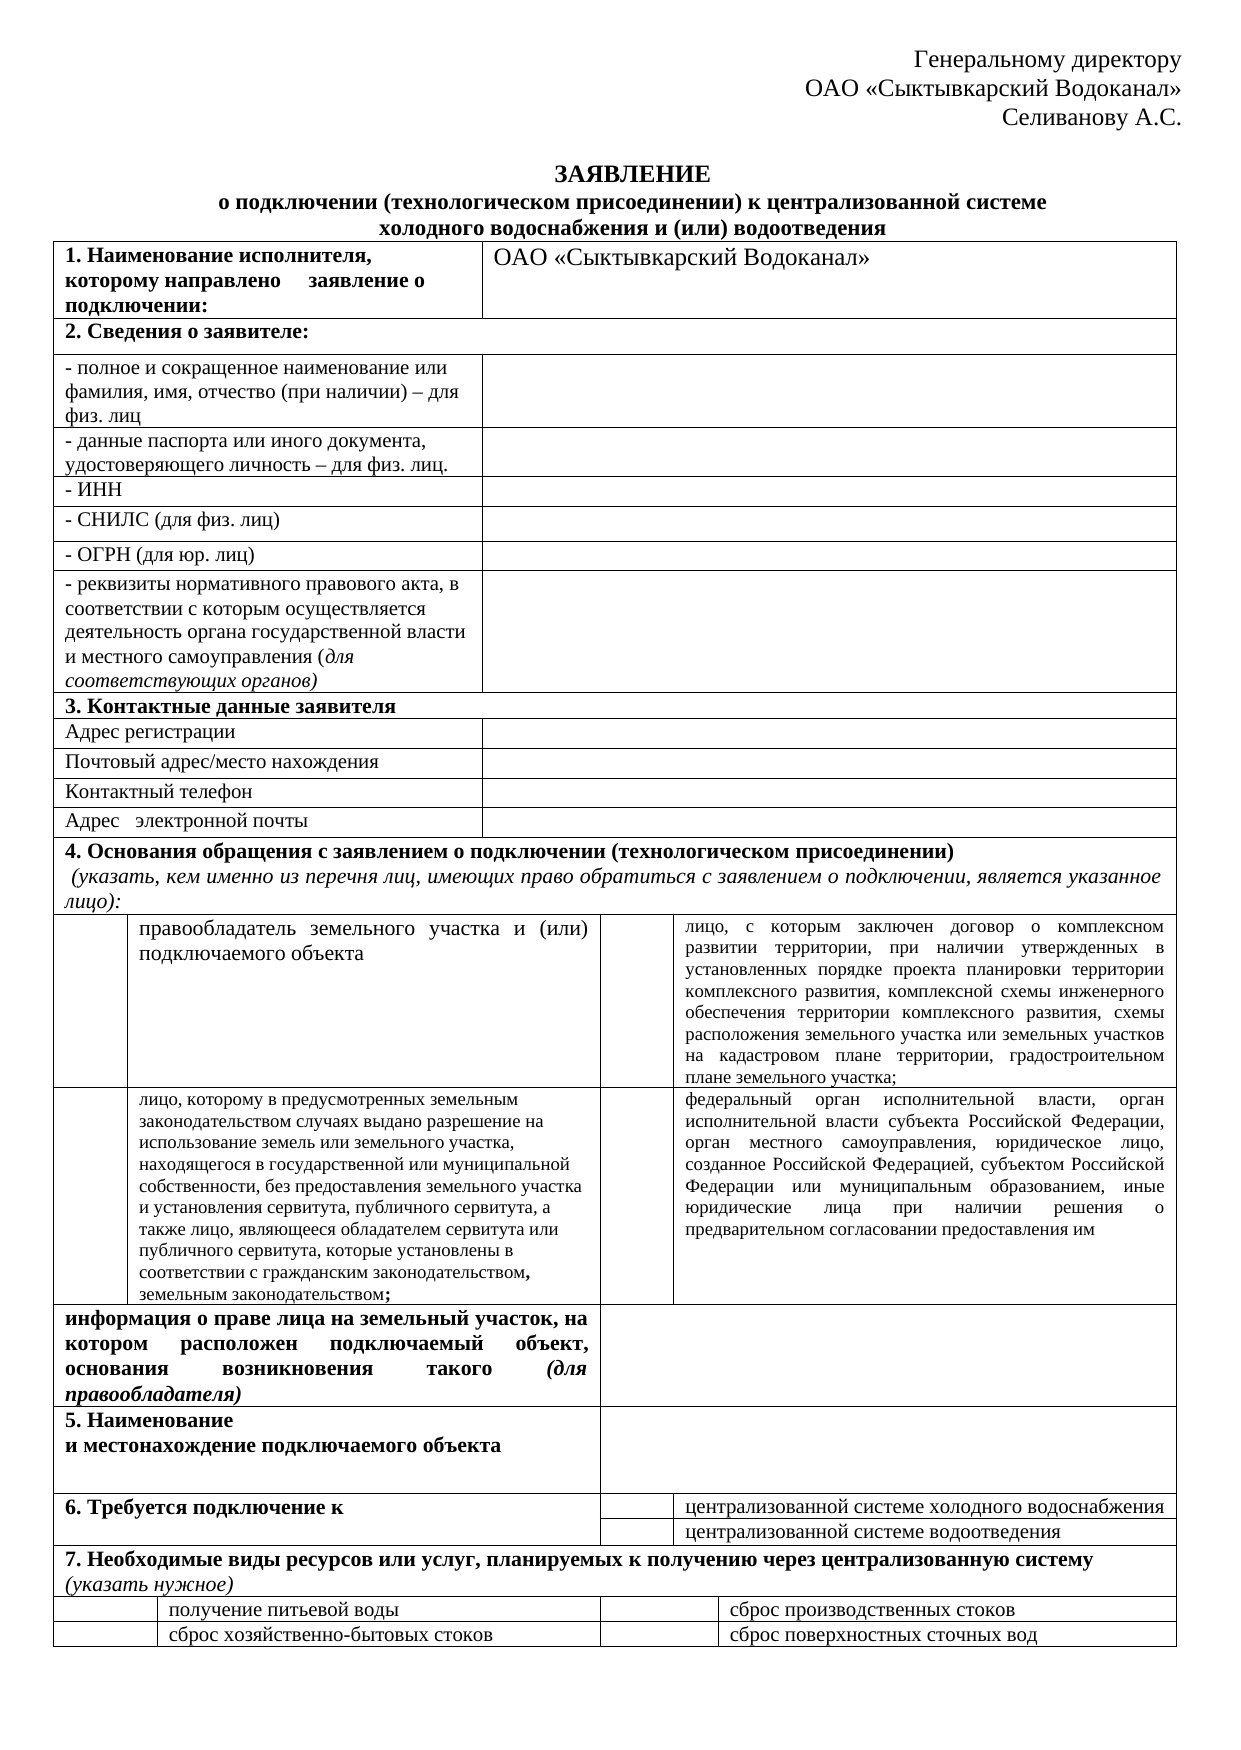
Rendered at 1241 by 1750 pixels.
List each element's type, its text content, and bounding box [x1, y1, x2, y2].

table_cell [483, 507, 1176, 541]
table_cell [601, 1622, 718, 1646]
table_cell [601, 1088, 673, 1304]
table_cell [54, 1597, 157, 1621]
table_cell Контактный телефон [54, 779, 482, 807]
table_cell - полное и сокращенное наименование или фамилия, имя, отчество (при наличии) – для физ. лиц [54, 355, 482, 427]
table_cell 2. Сведения о заявителе: [54, 319, 1176, 354]
table_cell - СНИЛС (для физ. лиц) [54, 507, 482, 541]
table_cell [54, 1088, 127, 1304]
table_cell [54, 1622, 157, 1646]
table_cell сброс хозяйственно-бытовых стоков [158, 1622, 600, 1646]
table_cell [54, 915, 127, 1087]
text холодного водоснабжения и (или) водоотведения [83, 214, 1182, 241]
table_cell - реквизиты нормативного правового акта, в соответствии с которым осуществляется деятельность органа государственной власти и местного самоуправления (для соответствующих органов) [54, 571, 482, 692]
table_cell сброс поверхностных сточных вод [719, 1622, 1176, 1646]
table_cell [483, 355, 1176, 427]
text ОАО «Сыктывкарский Водоканал» [83, 73, 1182, 102]
table_cell правообладатель земельного участка и (или) подключаемого объекта [128, 915, 600, 1087]
table_cell федеральный орган исполнительной власти, орган исполнительной власти субъекта Российской Федерации, орган местного самоуправления, юридическое лицо, созданное Российской Федерацией, субъектом Российской Федерации или муниципальным образованием, иные юридические лица при наличии решения о предварительном согласовании предоставления им [674, 1088, 1176, 1304]
table_cell - данные паспорта или иного документа, удостоверяющего личность – для физ. лиц. [54, 428, 482, 476]
table_cell централизованной системе холодного водоснабжения [674, 1494, 1176, 1518]
table_cell 5. Наименование и местонахождение подключаемого объекта [54, 1407, 600, 1493]
table_cell получение питьевой воды [158, 1597, 600, 1621]
table_cell лицо, которому в предусмотренных земельным законодательством случаях выдано разрешение на использование земель или земельного участка, находящегося в государственной или муниципальной собственности, без предоставления земельного участка и установления сервитута, публичного сервитута, а также лицо, являющееся обладателем сервитута или публичного сервитута, которые установлены в соответствии с гражданским законодательством, земельным законодательством; [128, 1088, 600, 1304]
text Селиванову А.С. [83, 102, 1182, 131]
table_cell [483, 749, 1176, 777]
table_cell Почтовый адрес/место нахождения [54, 749, 482, 777]
table_cell [483, 428, 1176, 476]
table_cell Адрес регистрации [54, 719, 482, 748]
table_cell лицо, с которым заключен договор о комплексном развитии территории, при наличии утвержденных в установленных порядке проекта планировки территории комплексного развития, комплексной схемы инженерного обеспечения территории комплексного развития, схемы расположения земельного участка или земельных участков на кадастровом плане территории, градостроительном плане земельного участка; [674, 915, 1176, 1087]
table_cell [483, 779, 1176, 807]
table_header ОАО «Сыктывкарский Водоканал» [483, 242, 1176, 317]
table_cell [483, 808, 1176, 837]
table_cell [483, 542, 1176, 570]
table_cell [483, 571, 1176, 692]
table_cell [601, 1305, 1176, 1406]
table_cell Адрес электронной почты [54, 808, 482, 837]
table_cell 7. Необходимые виды ресурсов или услуг, планируемых к получению через централизованную систему (указать нужное) [54, 1546, 1176, 1596]
table_cell [483, 477, 1176, 506]
table_cell [601, 1494, 673, 1518]
table_cell 4. Основания обращения с заявлением о подключении (технологическом присоединении) (указать, кем именно из перечня лиц, имеющих право обратиться с заявлением о подключении, является указанное лицо): [54, 838, 1176, 914]
text о подключении (технологическом присоединении) к централизованной системе [83, 188, 1182, 214]
table_cell - ИНН [54, 477, 482, 506]
table_cell 6. Требуется подключение к [54, 1494, 600, 1544]
table_cell [601, 915, 673, 1087]
table_cell [601, 1519, 673, 1544]
text ЗАЯВЛЕНИЕ [83, 159, 1182, 188]
table_cell централизованной системе водоотведения [674, 1519, 1176, 1544]
table_cell [601, 1597, 718, 1621]
table_cell [601, 1407, 1176, 1493]
table_cell [483, 719, 1176, 748]
table_cell информация о праве лица на земельный участок, на котором расположен подключаемый объект, основания возникновения такого (для правообладателя) [54, 1305, 600, 1406]
table_cell сброс производственных стоков [719, 1597, 1176, 1621]
text Генеральному директору [83, 44, 1182, 73]
table_cell 3. Контактные данные заявителя [54, 693, 1176, 718]
table_cell - ОГРН (для юр. лиц) [54, 542, 482, 570]
table_header 1. Наименование исполнителя, которому направлено заявление о подключении: [54, 242, 482, 317]
